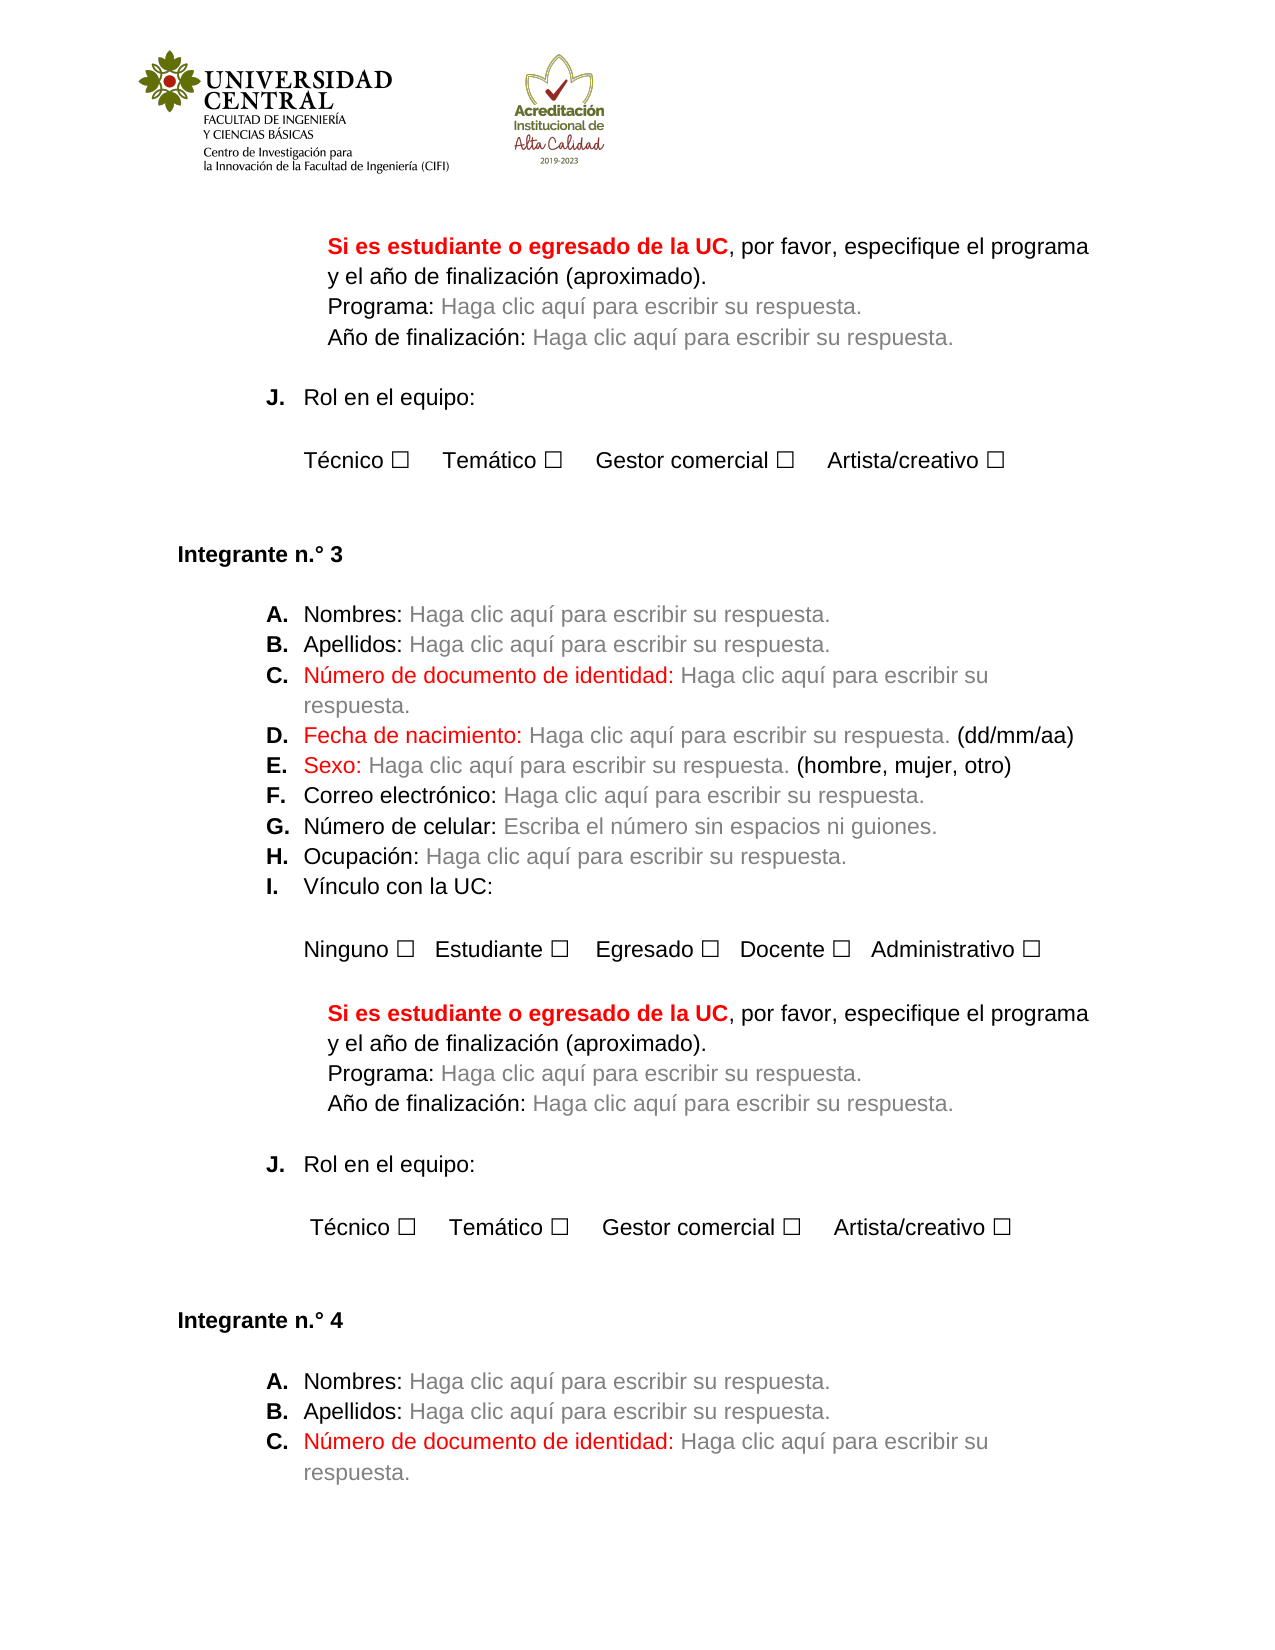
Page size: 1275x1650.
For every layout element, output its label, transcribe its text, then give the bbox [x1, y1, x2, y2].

list Número de celular: [266, 813, 1098, 839]
list Vínculo con la UC: [266, 873, 1098, 899]
list Nombres: [266, 1368, 1098, 1394]
list Ocupación: [266, 843, 1098, 869]
list Nombres: [266, 601, 1098, 627]
list Número de documento de identidad: [266, 1428, 1098, 1485]
text Integrante n.° 3 [177, 541, 1098, 567]
list Número de documento de identidad: [266, 662, 1098, 718]
list Fecha de nacimiento: (dd/mm/aa) [266, 722, 1098, 748]
text Si es estudiante o egresado de la UC, por favor, especifique el programa y el año de finalización (aproximado). [327, 999, 1098, 1056]
text Si es estudiante o egresado de la UC, por favor, especifique el programa y el año de finalización (aproximado). [327, 233, 1098, 289]
text Ninguno Estudiante Egresado Docente Administrativo [303, 933, 1098, 965]
list Rol en el equipo: [266, 384, 1098, 410]
text Técnico Temático Gestor comercial Artista/creativo [303, 444, 1098, 476]
list Rol en el equipo: [266, 1151, 1098, 1177]
text Programa: [327, 1060, 1098, 1086]
list Apellidos: [266, 631, 1098, 658]
picture [118, 0, 662, 233]
list Correo electrónico: [266, 782, 1098, 809]
text Año de finalización: [327, 323, 1098, 350]
list Apellidos: [266, 1398, 1098, 1424]
list Sexo: (hombre, mujer, otro) [266, 752, 1098, 778]
text Técnico Temático Gestor comercial Artista/creativo [303, 1211, 1098, 1242]
text Integrante n.° 4 [177, 1307, 1098, 1334]
text Año de finalización: [327, 1090, 1098, 1117]
text Programa: [327, 293, 1098, 320]
